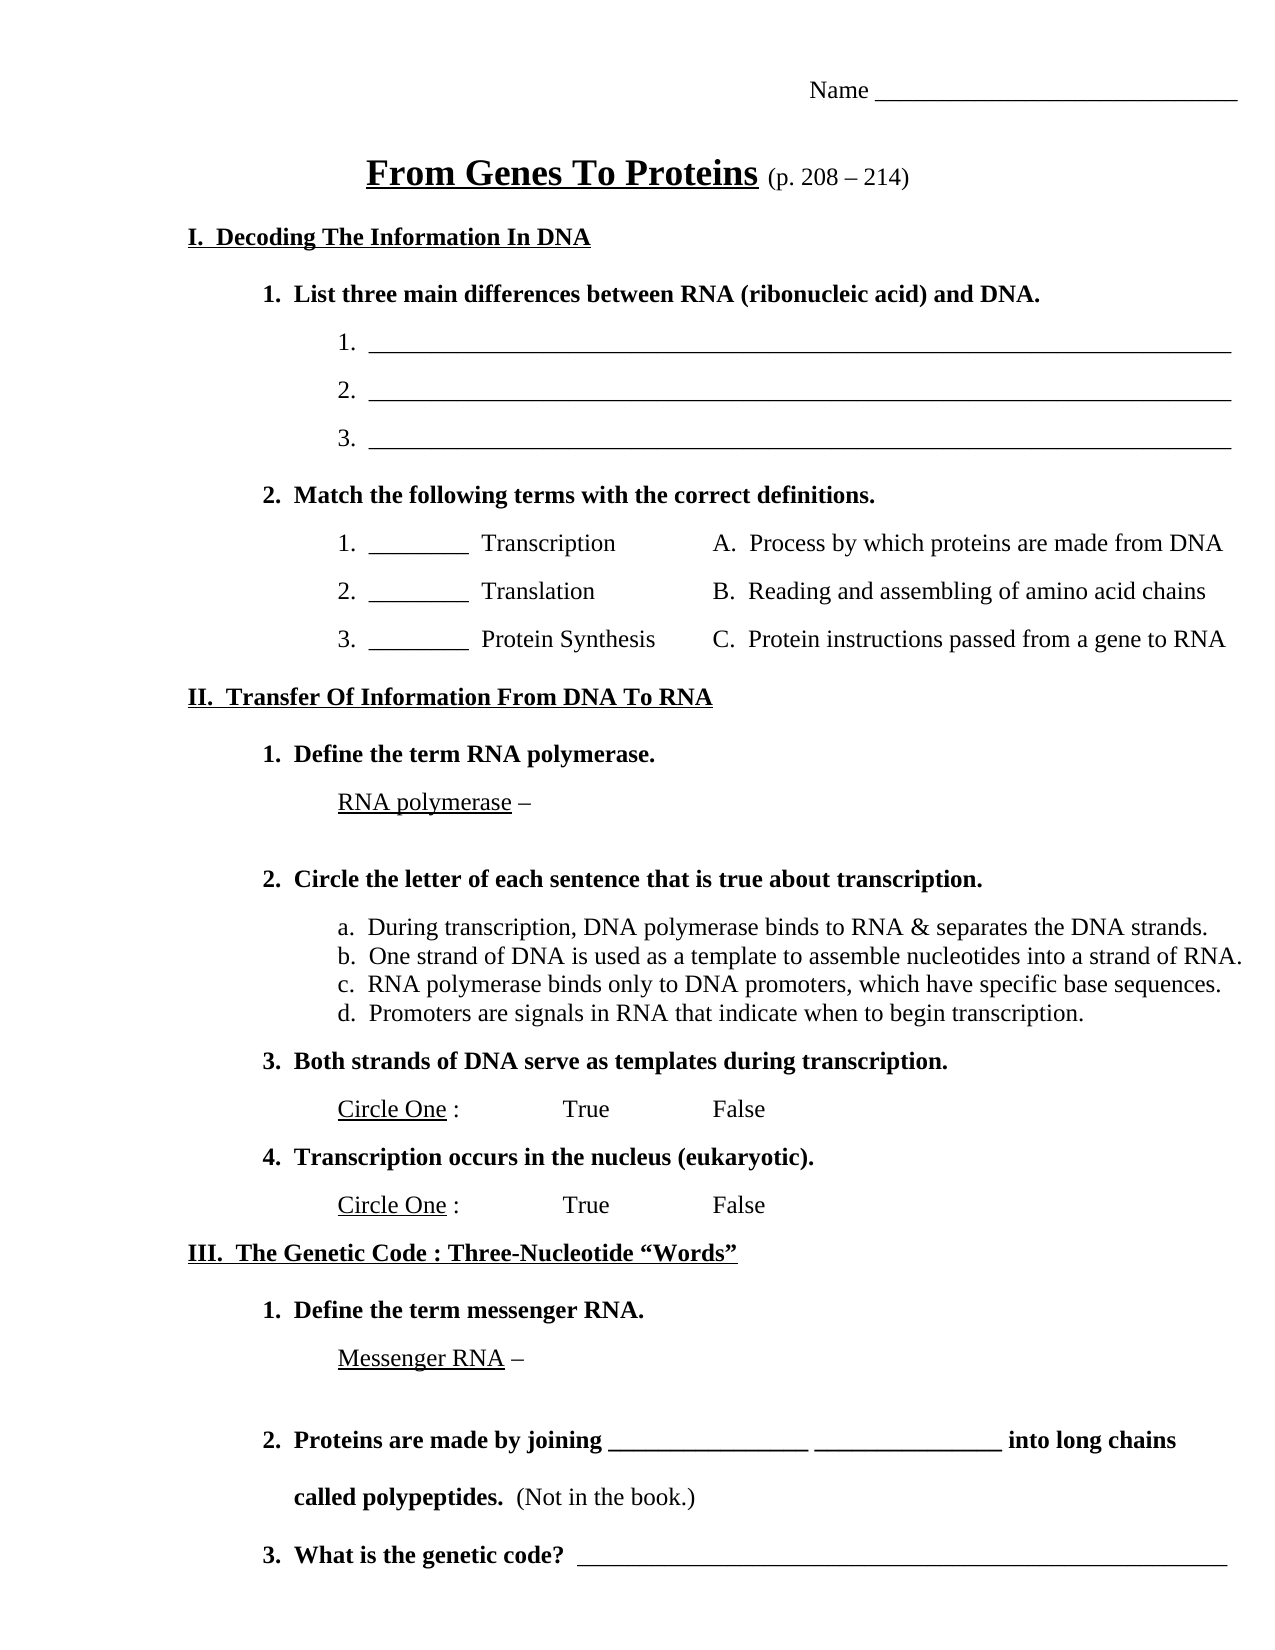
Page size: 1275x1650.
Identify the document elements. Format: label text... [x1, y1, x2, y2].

text III. The Genetic Code : Three-Nucleotide “Words” [187, 1238, 1237, 1267]
text 1. List three main differences between RNA (ribonucleic acid) and DNA. [187, 279, 1237, 308]
text called polypeptides. (Not in the book.) [187, 1482, 1237, 1511]
text From Genes To Proteins (p. 208 – 214) [187, 150, 1087, 193]
text 2. _____________________________________________________________________ [187, 375, 1237, 404]
text a. During transcription, DNA polymerase binds to RNA & separates the DNA strands. [187, 912, 1237, 941]
text 2. Circle the letter of each sentence that is true about transcription. [187, 864, 1237, 893]
text 4. Transcription occurs in the nucleus (eukaryotic). [187, 1142, 1256, 1171]
text RNA polymerase – [187, 787, 1237, 816]
text Circle One : True False [187, 1190, 1256, 1219]
text 1. Define the term RNA polymerase. [187, 739, 1237, 768]
text 3. What is the genetic code? ____________________________________________________ [187, 1540, 1237, 1569]
text b. One strand of DNA is used as a template to assemble nucleotides into a strand of RNA. [187, 941, 1256, 969]
text d. Promoters are signals in RNA that indicate when to begin transcription. [187, 998, 1256, 1027]
text Circle One : True False [187, 1094, 1256, 1123]
text 3. Both strands of DNA serve as templates during transcription. [187, 1046, 1256, 1075]
text II. Transfer Of Information From DNA To RNA [187, 682, 1237, 711]
text 2. Proteins are made by joining ________________ _______________ into long chains [187, 1425, 1237, 1482]
text 2. Match the following terms with the correct definitions. [187, 481, 1237, 509]
text 3. ________ Protein Synthesis C. Protein instructions passed from a gene to RNA [187, 624, 1237, 653]
text Messenger RNA – [187, 1343, 1237, 1372]
text 1. ________ Transcription A. Process by which proteins are made from DNA [187, 528, 1237, 557]
text I. Decoding The Information In DNA [187, 222, 1237, 251]
text c. RNA polymerase binds only to DNA promoters, which have specific base sequences. [187, 969, 1256, 998]
text 2. ________ Translation B. Reading and assembling of amino acid chains [187, 576, 1237, 605]
text 1. _____________________________________________________________________ [187, 327, 1237, 356]
text 1. Define the term messenger RNA. [187, 1295, 1237, 1324]
text 3. _____________________________________________________________________ [187, 423, 1237, 452]
